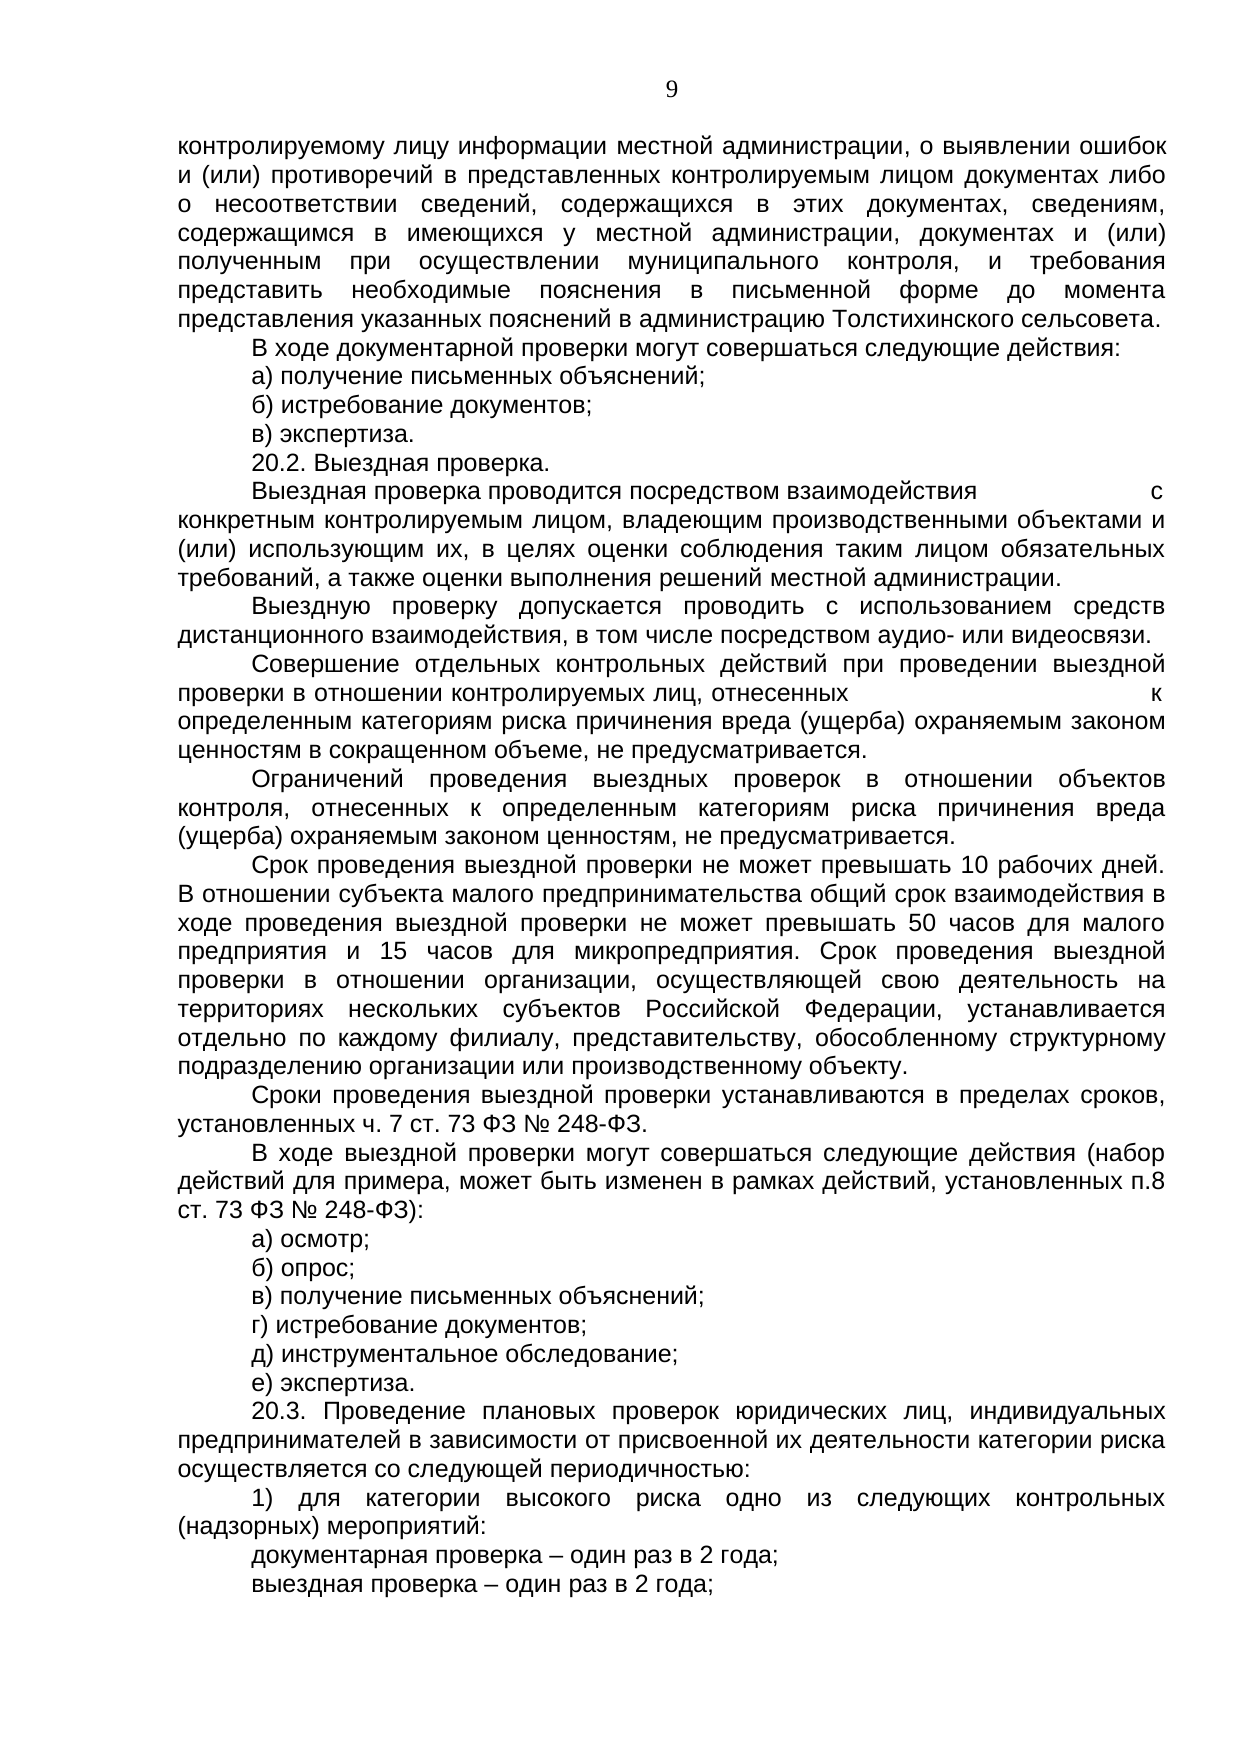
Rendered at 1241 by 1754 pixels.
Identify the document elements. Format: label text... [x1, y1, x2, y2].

text в) получение письменных объяснений; [177, 1281, 1167, 1310]
text Выездную проверку допускается проводить с использованием средств дистанционного взаимодействия, в том числе посредством аудио- или видеосвязи. [177, 591, 1167, 649]
text В ходе документарной проверки могут совершаться следующие действия: [177, 332, 1167, 361]
text 1) для категории высокого риска одно из следующих контрольных (надзорных) мероприятий: [177, 1482, 1167, 1540]
text документарная проверка – один раз в 2 года; [177, 1540, 1167, 1569]
text В ходе выездной проверки могут совершаться следующие действия (набор действий для примера, может быть изменен в рамках действий, установленных п.8 ст. 73 ФЗ № 248-ФЗ): [177, 1137, 1167, 1224]
text Срок проведения выездной проверки не может превышать 10 рабочих дней. В отношении субъекта малого предпринимательства общий срок взаимодействия в ходе проведения выездной проверки не может превышать 50 часов для малого предприятия и 15 часов для микропредприятия. Срок проведения выездной проверки в отношении организации, осуществляющей свою деятельность на территориях нескольких субъектов Российской Федерации, устанавливается отдельно по каждому филиалу, представительству, обособленному структурному подразделению организации или производственному объекту. [177, 850, 1167, 1080]
text а) осмотр; [177, 1224, 1167, 1252]
text выездная проверка – один раз в 2 года; [177, 1569, 1167, 1597]
text е) экспертиза. [177, 1367, 1167, 1396]
text Ограничений проведения выездных проверок в отношении объектов контроля, отнесенных к определенным категориям риска причинения вреда (ущерба) охраняемым законом ценностям, не предусматривается. [177, 764, 1167, 850]
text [177, 131, 1167, 332]
text б) опрос; [177, 1252, 1167, 1281]
text Сроки проведения выездной проверки устанавливаются в пределах сроков, установленных ч. 7 ст. 73 ФЗ № 248-ФЗ. [177, 1080, 1167, 1137]
text 20.3. Проведение плановых проверок юридических лиц, индивидуальных предпринимателей в зависимости от присвоенной их деятельности категории риска осуществляется со следующей периодичностью: [177, 1396, 1167, 1482]
text в) экспертиза. [177, 419, 1167, 447]
text а) получение письменных объяснений; [177, 361, 1167, 390]
text 20.2. Выездная проверка. [177, 447, 1167, 476]
text г) истребование документов; [177, 1310, 1167, 1339]
text б) истребование документов; [177, 390, 1167, 419]
text Совершение отдельных контрольных действий при проведении выездной проверки в отношении контролируемых лиц, отнесенных к определенным категориям риска причинения вреда (ущерба) охраняемым законом ценностям в сокращенном объеме, не предусматривается. [177, 649, 1167, 764]
text Выездная проверка проводится посредством взаимодействия с конкретным контролируемым лицом, владеющим производственными объектами и (или) использующим их, в целях оценки соблюдения таким лицом обязательных требований, а также оценки выполнения решений местной администрации. [177, 476, 1167, 591]
text д) инструментальное обследование; [177, 1339, 1167, 1367]
